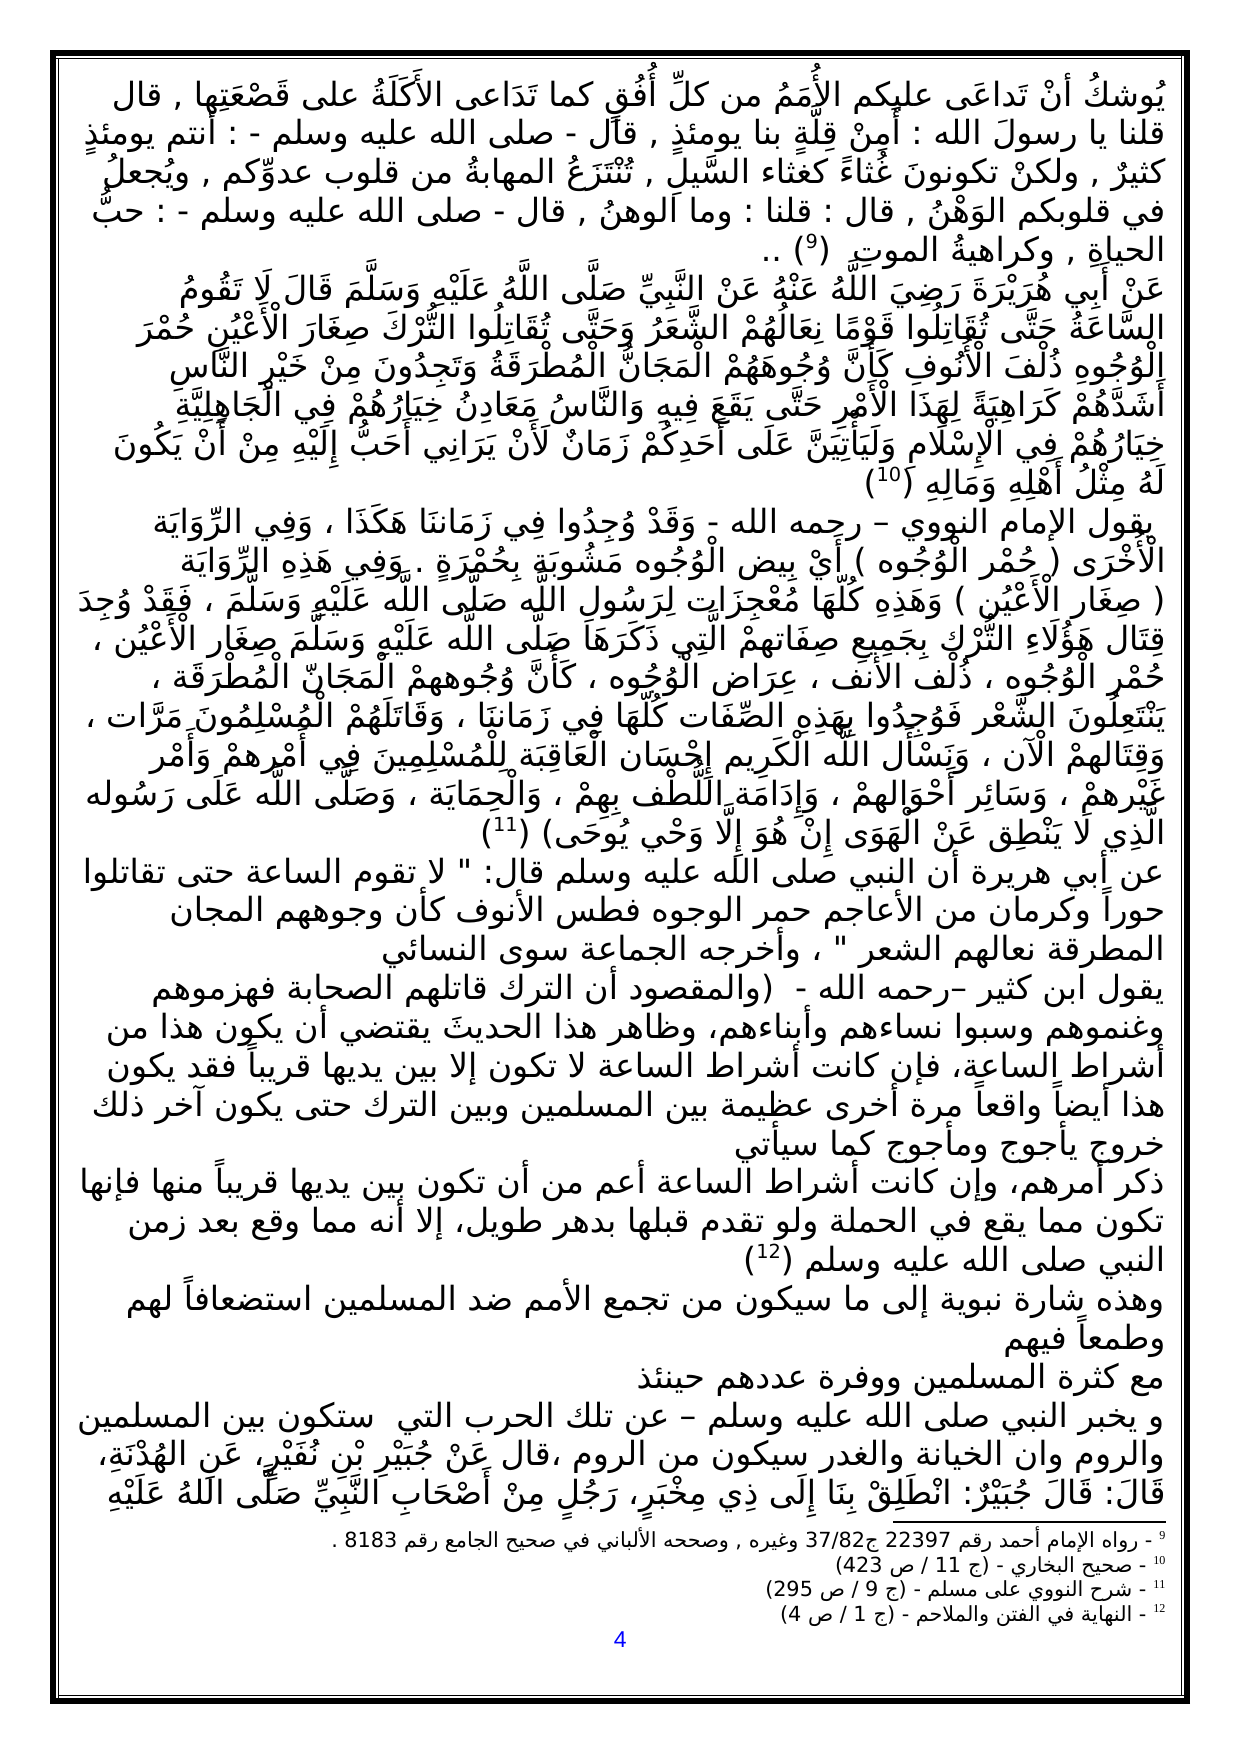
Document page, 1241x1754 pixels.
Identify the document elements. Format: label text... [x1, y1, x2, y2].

text عَنْ أَبِي هُرَيْرَةَ رَضِيَ اللَّهُ عَنْهُ عَنْ النَّبِيِّ صَلَّى اللَّهُ عَلَيْهِ وَسَلَّمَ قَالَ لَا تَقُومُ السَّاعَةُ حَتَّى تُقَاتِلُوا قَوْمًا نِعَالُهُمْ الشَّعَرُ وَحَتَّى تُقَاتِلُوا التُّرْكَ صِغَارَ الْأَعْيُنِ حُمْرَ الْوُجُوهِ ذُلْفَ الْأُنُوفِ كَأَنَّ وُجُوهَهُمْ الْمَجَانُّ الْمُطْرَقَةُ وَتَجِدُونَ مِنْ خَيْرِ النَّاسِ أَشَدَّهُمْ كَرَاهِيَةً لِهَذَا الْأَمْرِ حَتَّى يَقَعَ فِيهِ وَالنَّاسُ مَعَادِنُ خِيَارُهُمْ فِي الْجَاهِلِيَّةِ خِيَارُهُمْ فِي الْإِسْلَامِ وَلَيَأْتِيَنَّ عَلَى أَحَدِكُمْ زَمَانٌ لَأَنْ يَرَانِي أَحَبُّ إِلَيْهِ مِنْ أَنْ يَكُونَ لَهُ مِثْلُ أَهْلِهِ وَمَالِهِ () [75, 269, 1165, 502]
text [75, 1396, 1165, 1513]
text يقول ابن كثير –رحمه الله - (والمقصود أن الترك قاتلهم الصحابة فهزموهم وغنموهم وسبوا نساءهم وأبناءهم، وظاهر هذا الحديثَ يقتضي أن يكون هذا من أشراط الساعة، فإن كانت أشراط الساعة لا تكون إلا بين يديها قريباً فقد يكون هذا أيضاً واقعاً مرة أخرى عظيمة بين المسلمين وبين الترك حتى يكون آخر ذلك خروج يأجوج ومأجوج كما سيأتي [75, 969, 1165, 1163]
text عن أبي هريرة أن النبي صلى الله عليه وسلم قال: " لا تقوم الساعة حتى تقاتلوا حوراً وكرمان من الأعاجم حمر الوجوه فطس الأنوف كأن وجوههم المجان المطرقة نعالهم الشعر " ، وأخرجه الجماعة سوى النسائي [75, 852, 1165, 969]
text وهذه شارة نبوية إلى ما سيكون من تجمع الأمم ضد المسلمين استضعافاً لهم وطمعاً فيهم [75, 1279, 1165, 1357]
text ذكر أمرهم، وإن كانت أشراط الساعة أعم من أن تكون بين يديها قريباً منها فإنها تكون مما يقع في الحملة ولو تقدم قبلها بدهر طويل، إلا أنه مما وقع بعد زمن النبي صلى الله عليه وسلم () [75, 1163, 1165, 1279]
text مع كثرة المسلمين ووفرة عددهم حينئذ [75, 1357, 1165, 1396]
text يقول الإمام النووي – رحمه الله - وَقَدْ وُجِدُوا فِي زَمَاننَا هَكَذَا ، وَفِي الرِّوَايَة الْأُخْرَى ( حُمْر الْوُجُوه ) أَيْ بِيض الْوُجُوه مَشُوبَة بِحُمْرَةٍ . وَفِي هَذِهِ الرِّوَايَة ( صِغَار الْأَعْيُن ) وَهَذِهِ كُلّهَا مُعْجِزَات لِرَسُولِ اللَّه صَلَّى اللَّه عَلَيْهِ وَسَلَّمَ ، فَقَدْ وُجِدَ قِتَال هَؤُلَاءِ التُّرْك بِجَمِيعِ صِفَاتهمْ الَّتِي ذَكَرَهَا صَلَّى اللَّه عَلَيْهِ وَسَلَّمَ صِغَار الْأَعْيُن ، حُمْر الْوُجُوه ، ذُلْف الأنف ، عِرَاض الْوُجُوه ، كَأَنَّ وُجُوههمْ الْمَجَانّ الْمُطْرَقَة ، يَنْتَعِلُونَ الشَّعْر فَوُجِدُوا بِهَذِهِ الصِّفَات كُلّهَا فِي زَمَاننَا ، وَقَاتَلَهُمْ الْمُسْلِمُونَ مَرَّات ، وَقِتَالهمْ الْآن ، وَنَسْأَل اللَّه الْكَرِيم إِحْسَان الْعَاقِبَة لِلْمُسْلِمِينَ فِي أَمْرهمْ وَأَمْر غَيْرهمْ ، وَسَائِر أَحْوَالهمْ ، وَإِدَامَة اللُّطْف بِهِمْ ، وَالْحِمَايَة ، وَصَلَّى اللَّه عَلَى رَسُوله الَّذِي لَا يَنْطِق عَنْ الْهَوَى إِنْ هُوَ إِلَّا وَحْي يُوحَى) () [75, 502, 1165, 852]
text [75, 75, 1165, 269]
